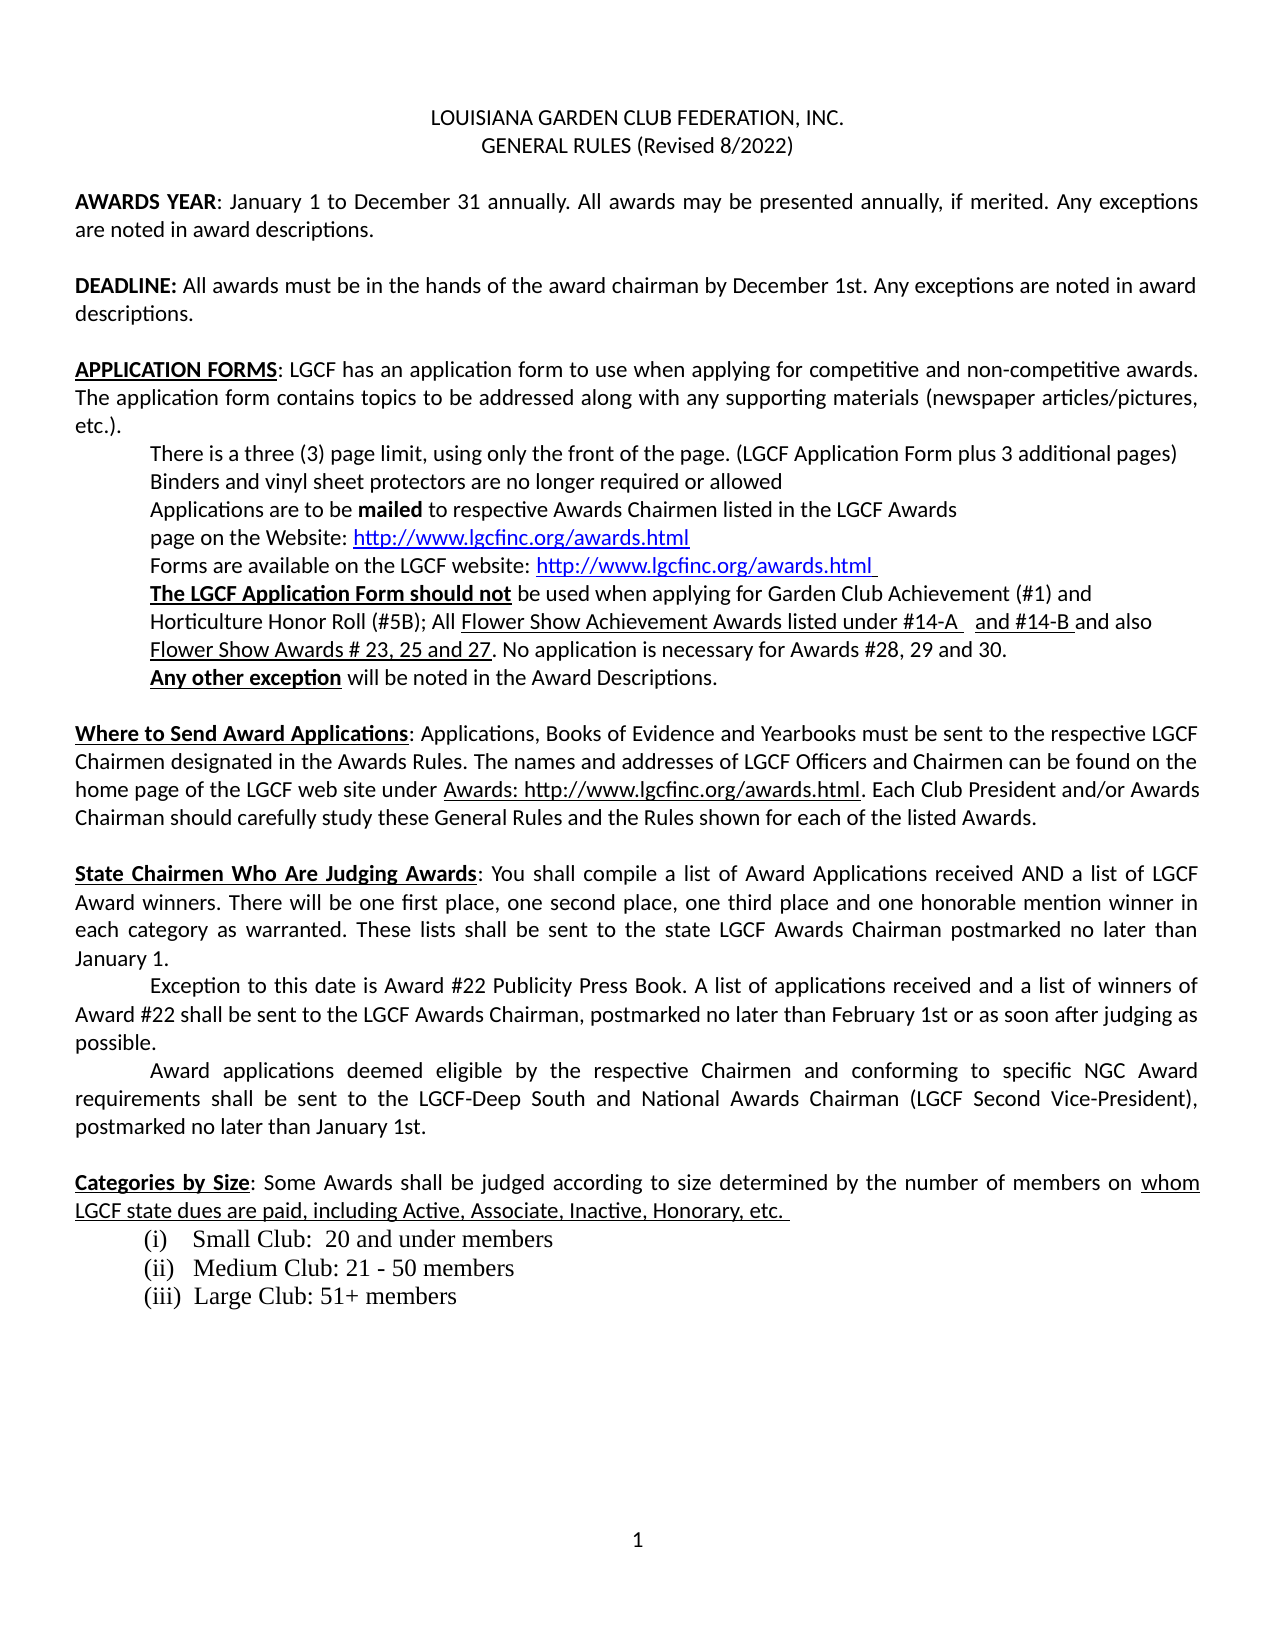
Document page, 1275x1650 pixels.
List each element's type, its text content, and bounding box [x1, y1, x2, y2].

text GENERAL RULES (Revised 8/2022) [75, 131, 1200, 159]
text Forms are available on the LGCF website: http://www.lgcfinc.org/awards.html [75, 551, 1200, 579]
text There is a three (3) page limit, using only the front of the page. (LGCF Application Form plus 3 additional pages) [75, 439, 1200, 467]
text Categories by Size: Some Awards shall be judged according to size determined by the number of members on whom LGCF state dues are paid, including Active, Associate, Inactive, Honorary, etc. [75, 1168, 1200, 1224]
text Where to Send Award Applications: Applications, Books of Evidence and Yearbooks must be sent to the respective LGCF Chairmen designated in the Awards Rules. The names and addresses of LGCF Officers and Chairmen can be found on the home page of the LGCF web site under Awards: http://www.lgcfinc.org/awards.html. Each Club President and/or Awards Chairman should carefully study these General Rules and the Rules shown for each of the listed Awards. [75, 719, 1200, 832]
text State Chairmen Who Are Judging Awards: You shall compile a list of Award Applications received AND a list of LGCF Award winners. There will be one first place, one second place, one third place and one honorable mention winner in each category as warranted. These lists shall be sent to the state LGCF Awards Chairman postmarked no later than January 1. [75, 859, 1200, 972]
text Horticulture Honor Roll (#5B); All Flower Show Achievement Awards listed under #14-A and #14-B and also [75, 607, 1200, 635]
text LOUISIANA GARDEN CLUB FEDERATION, INC. [75, 103, 1200, 131]
text (i) Small Club: 20 and under members [75, 1224, 1200, 1253]
text APPLICATION FORMS: LGCF has an application form to use when applying for competitive and non-competitive awards. The application form contains topics to be addressed along with any supporting materials (newspaper articles/pictures, etc.). [75, 355, 1200, 439]
text Binders and vinyl sheet protectors are no longer required or allowed [75, 467, 1200, 495]
text DEADLINE: All awards must be in the hands of the award chairman by December 1st. Any exceptions are noted in award descriptions. [75, 271, 1200, 327]
text Any other exception will be noted in the Award Descriptions. [75, 663, 1200, 691]
text The LGCF Application Form should not be used when applying for Garden Club Achievement (#1) and [75, 579, 1200, 607]
text page on the Website: http://www.lgcfinc.org/awards.html [75, 523, 1200, 551]
text Exception to this date is Award #22 Publicity Press Book. A list of applications received and a list of winners of Award #22 shall be sent to the LGCF Awards Chairman, postmarked no later than February 1st or as soon after judging as possible. [75, 972, 1200, 1056]
text Applications are to be mailed to respective Awards Chairmen listed in the LGCF Awards [75, 495, 1200, 523]
text (iii) Large Club: 51+ members [75, 1281, 1200, 1310]
text (ii) Medium Club: 21 - 50 members [75, 1253, 1200, 1281]
text Award applications deemed eligible by the respective Chairmen and conforming to specific NGC Award requirements shall be sent to the LGCF-Deep South and National Awards Chairman (LGCF Second Vice-President), postmarked no later than January 1st. [75, 1056, 1200, 1140]
text AWARDS YEAR: January 1 to December 31 annually. All awards may be presented annually, if merited. Any exceptions are noted in award descriptions. [75, 187, 1200, 243]
text Flower Show Awards # 23, 25 and 27. No application is necessary for Awards #28, 29 and 30. [75, 635, 1200, 663]
